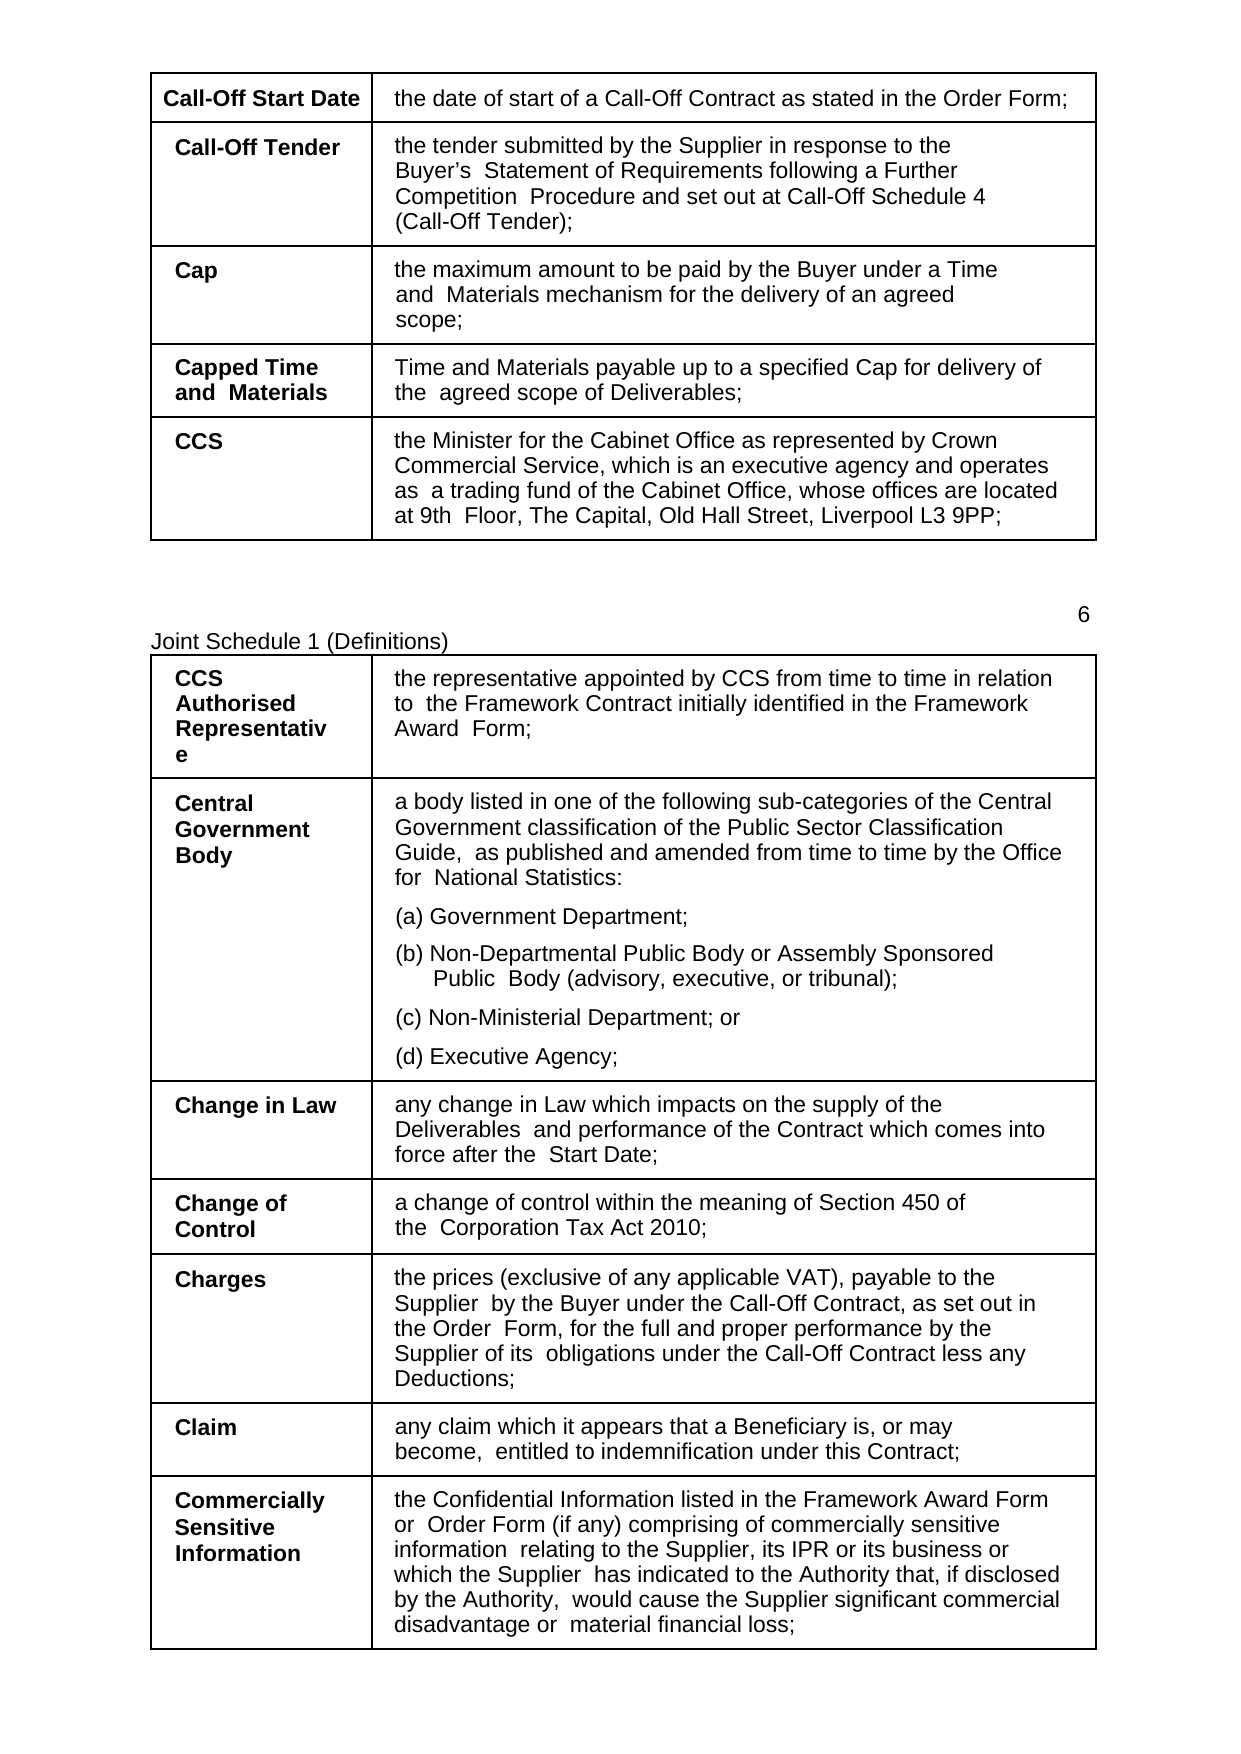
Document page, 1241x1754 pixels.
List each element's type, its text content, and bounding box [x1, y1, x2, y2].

table_cell Call-Off Tender [152, 123, 371, 244]
table_cell Claim [152, 1404, 371, 1474]
table_cell the date of start of a Call-Off Contract as stated in the Order Form; [373, 74, 1095, 121]
table_header CCS Authorised Representative [152, 656, 371, 777]
table_cell CCS [152, 418, 371, 539]
table_cell Charges [152, 1255, 371, 1402]
table_cell any claim which it appears that a Beneficiary is, or may become, entitled to indemnification under this Contract; [373, 1404, 1095, 1474]
text 6 [150, 601, 1090, 628]
table_cell the Confidential Information listed in the Framework Award Form or Order Form (if any) comprising of commercially sensitive information relating to the Supplier, its IPR or its business or which the Supplier has indicated to the Authority that, if disclosed by the Authority, would cause the Supplier significant commercial disadvantage or material financial loss; [373, 1477, 1095, 1648]
table_cell Capped Time and Materials [152, 345, 371, 416]
text Joint Schedule 1 (Definitions) [151, 628, 1160, 654]
table_cell Change of Control [152, 1180, 371, 1253]
table_cell any change in Law which impacts on the supply of the Deliverables and performance of the Contract which comes into force after the Start Date; [373, 1082, 1095, 1178]
table_cell a body listed in one of the following sub-categories of the Central Government classification of the Public Sector Classification Guide, as published and amended from time to time by the Office for National Statistics: (a) Government Department; (b) Non-Departmental Public Body or Assembly Sponsored Public Body (advisory, executive, or tribunal); (c) Non-Ministerial Department; or (d) Executive Agency; [373, 779, 1095, 1079]
table_cell Time and Materials payable up to a specified Cap for delivery of the agreed scope of Deliverables; [373, 345, 1095, 416]
table_cell Call-Off Start Date [152, 74, 371, 121]
table_cell the Minister for the Cabinet Office as represented by Crown Commercial Service, which is an executive agency and operates as a trading fund of the Cabinet Office, whose offices are located at 9th Floor, The Capital, Old Hall Street, Liverpool L3 9PP; [373, 418, 1095, 539]
table_cell the maximum amount to be paid by the Buyer under a Time and Materials mechanism for the delivery of an agreed scope; [373, 247, 1095, 343]
table_cell the tender submitted by the Supplier in response to the Buyer’s Statement of Requirements following a Further Competition Procedure and set out at Call-Off Schedule 4 (Call-Off Tender); [373, 123, 1095, 244]
table_cell Central Government Body [152, 779, 371, 1079]
table_cell the prices (exclusive of any applicable VAT), payable to the Supplier by the Buyer under the Call-Off Contract, as set out in the Order Form, for the full and proper performance by the Supplier of its obligations under the Call-Off Contract less any Deductions; [373, 1255, 1095, 1402]
table_header the representative appointed by CCS from time to time in relation to the Framework Contract initially identified in the Framework Award Form; [373, 656, 1095, 777]
table_cell Change in Law [152, 1082, 371, 1178]
table_cell a change of control within the meaning of Section 450 of the Corporation Tax Act 2010; [373, 1180, 1095, 1253]
table_cell Cap [152, 247, 371, 343]
table_cell Commercially Sensitive Information [152, 1477, 371, 1648]
